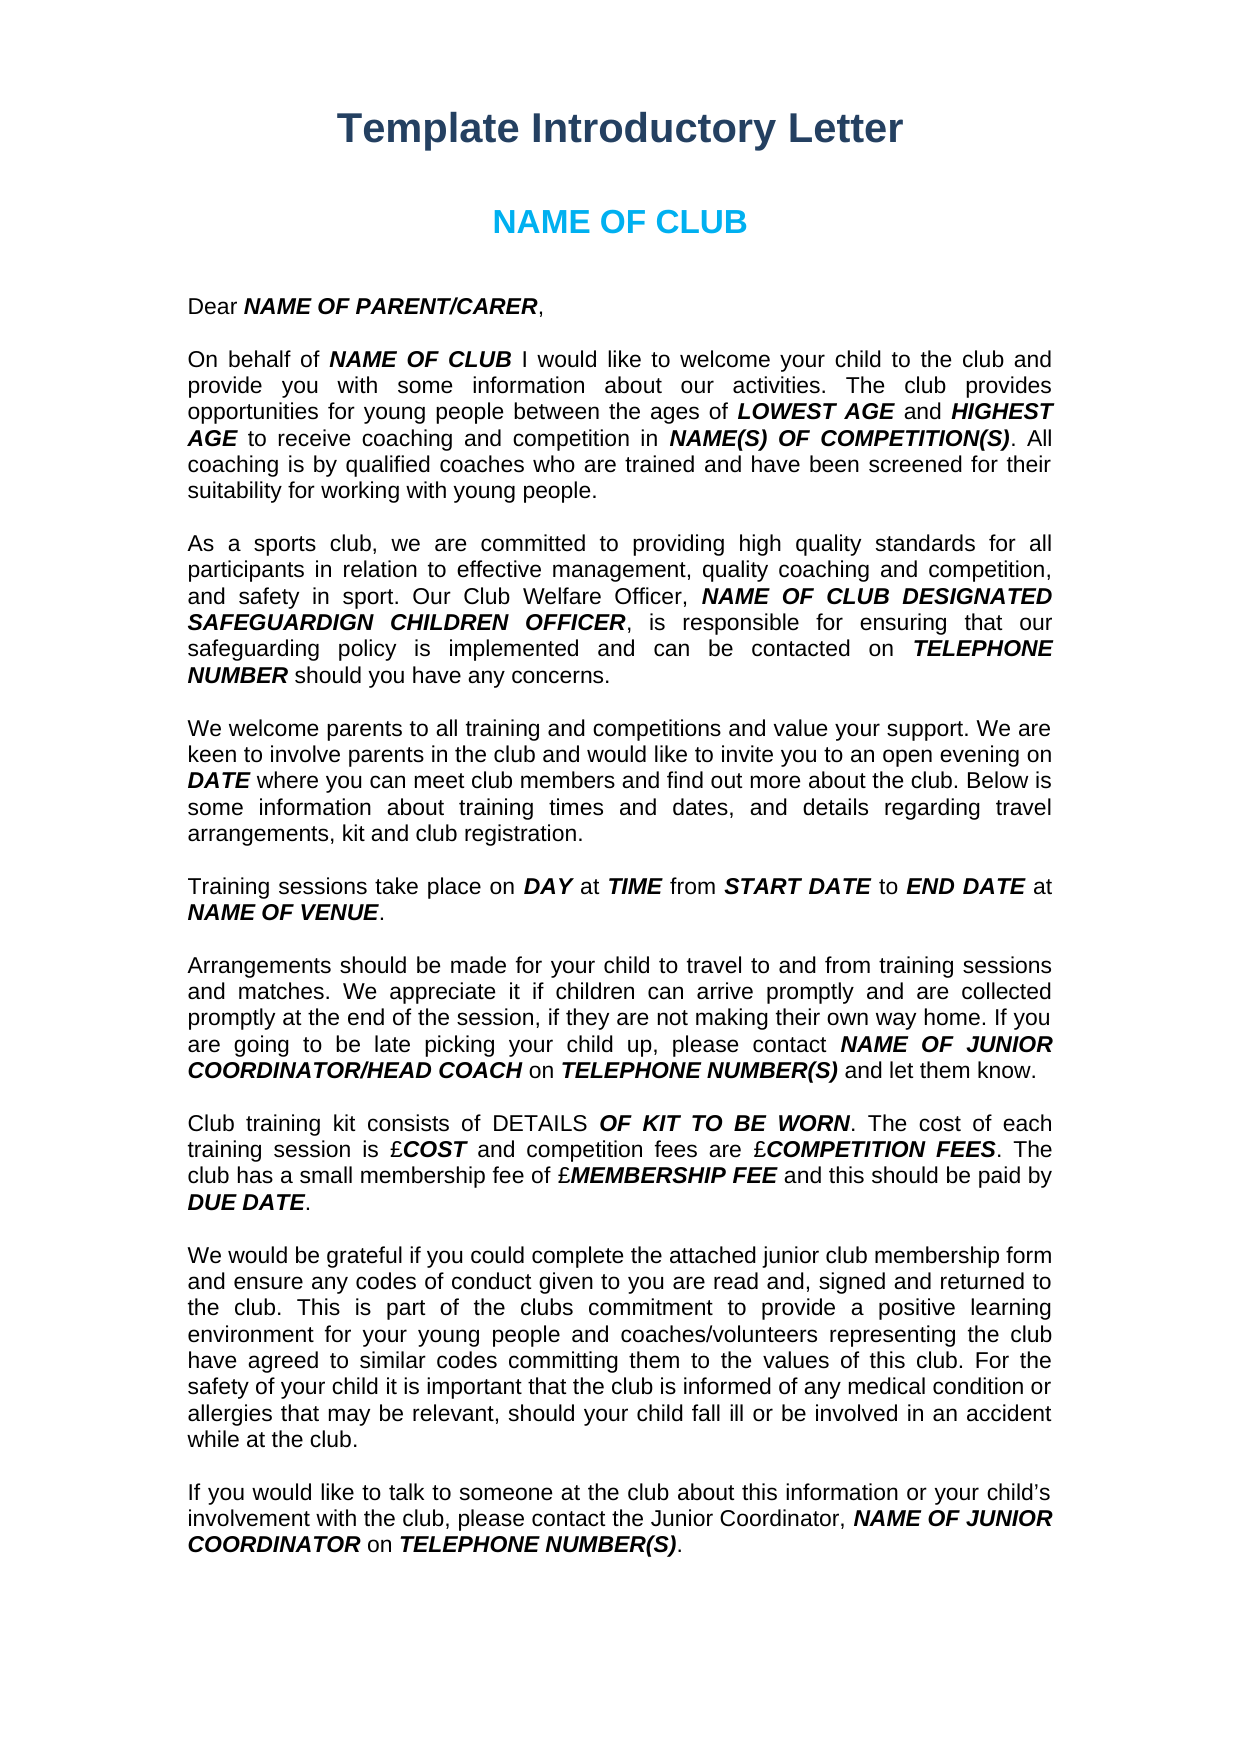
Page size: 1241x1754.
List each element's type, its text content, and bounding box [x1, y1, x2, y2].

text Dear NAME OF PARENT/CARER, [187, 293, 1053, 319]
text On behalf of NAME OF CLUB I would like to welcome your child to the club and provide you with some information about our activities. The club provides opportunities for young people between the ages of LOWEST AGE and HIGHEST AGE to receive coaching and competition in NAME(S) OF COMPETITION(S). All coaching is by qualified coaches who are trained and have been screened for their suitability for working with young people. [187, 346, 1053, 504]
text As a sports cl, we are committed to providing high quality standards for all participants in relation to effective management, quality coaching and competition, and safety in sport. Our Cl Welfare Officer, NAME OF CLUB DESIGNATED sAFEGUARDIGN CHILDREN OFFICER, is responsible for ensuring that our safeguarding policy is implemented and can be contacted on TELEPHONE NUMBER should you have any concerns. [187, 530, 1053, 688]
text We welcome parents to all training and competitions and value your support. We are keen to involve parents in the club and would like to invite you to an open evening on DATE where you can meet club members and find out more about the club. Below is some information about training times and dates, and details regarding travel arrangements, kit and club registration. [187, 714, 1053, 846]
text Training sessions take place on DAY at TIME from START DATE to END DATE at NAME OF VENUE. [187, 873, 1053, 925]
text Template Introductory Letter [187, 103, 1053, 151]
text If you would like to talk to someone at the club about this information or your child’s involvement with the club, please contact the Junior Coordinator, NAME OF JUNIOR COORDINATOR on TELEPHONE NUMBER(S). [187, 1479, 1053, 1558]
text We would be grateful if you could complete the attached junior club membership form and ensure any codes of conduct given to you are read and, signed and returned to the club. This is part of the clubs commitment to provide a positive learning environment for your young people and coaches/volunteers representing the club have agreed to similar codes committing them to the values of this club. For the safety of your child it is important that the club is informed of any medical condition or allergies that may be relevant, should your child fall ill or be involved in an accident while at the club. [187, 1242, 1053, 1452]
text Club training kit consists of DETAILS OF KIT TO BE WORN. The cost of each training session is £COST and competition fees are £COMPETITION FEES. The club has a small membership fee of £MEMBERSHIP FEE and this should be paid by DUE DATE. [187, 1110, 1053, 1215]
text Arrangements should be made for your child to travel to and from training sessions and matches. We appreciate it if children can arrive promptly and are collected promptly at the end of the session, if they are not making their own way home. If you are going to be late picking your child up, please contact NAME OF JUNIOR COORDINATOR/HEAD COACH on TELEPHONE NUMBER(S) and let them know. [187, 952, 1053, 1083]
subtitle NAME OF CLUB [187, 202, 1053, 240]
